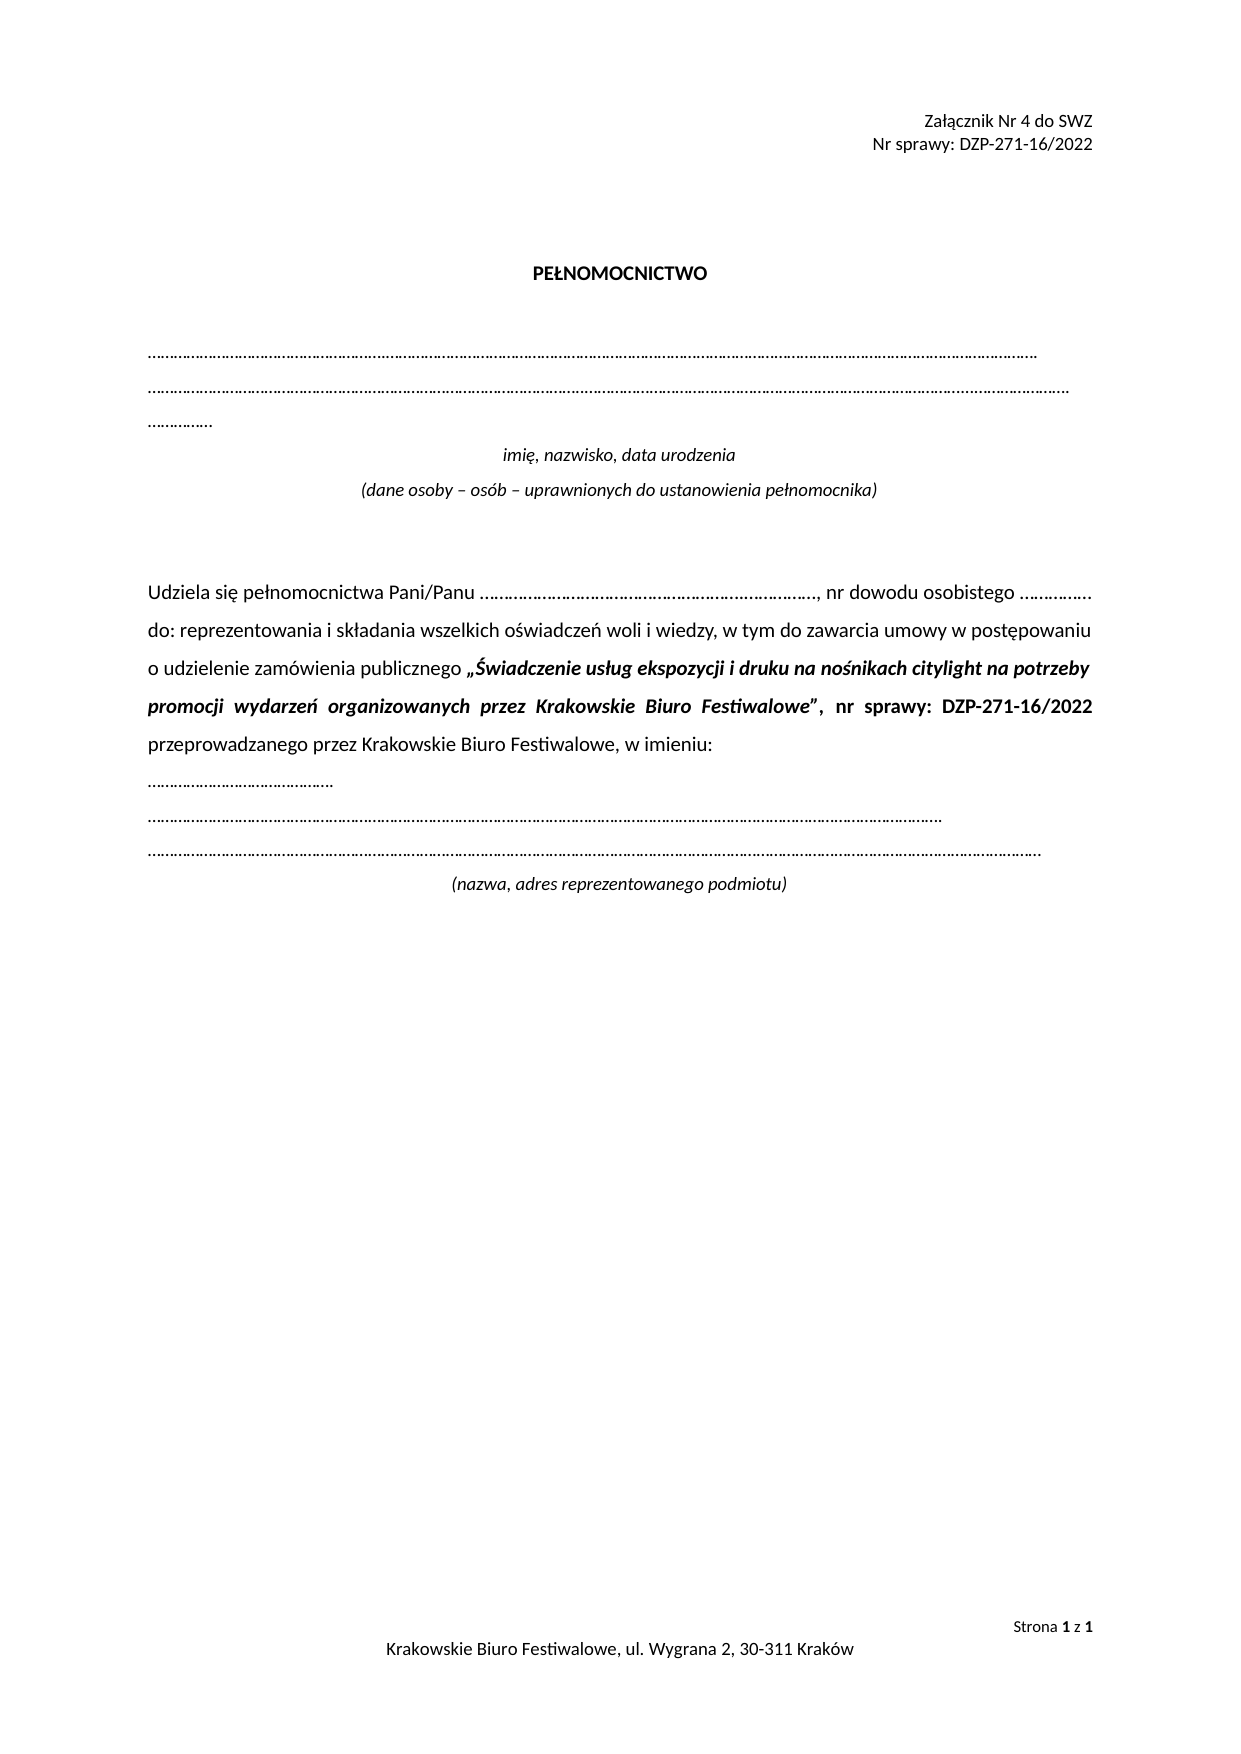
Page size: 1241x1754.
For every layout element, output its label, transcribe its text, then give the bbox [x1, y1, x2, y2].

text Udziela się pełnomocnictwa Pani/Panu ……………………………………………….……………, nr dowodu osobistego …………… do: reprezentowania i składania wszelkich oświadczeń woli i wiedzy, w tym do zawarcia umowy w postępowaniu o udzielenie zamówienia publicznego „Świadczenie usług ekspozycji i druku na nośnikach citylight na potrzeby promocji wydarzeń organizowanych przez Krakowskie Biuro Festiwalowe”, nr sprawy: DZP-271-16/2022 przeprowadzanego przez Krakowskie Biuro Festiwalowe, w imieniu: [148, 579, 1093, 757]
text (nazwa, adres reprezentowanego podmiotu) [148, 873, 1093, 896]
text …………………………………….………………………………………………………………………………………………………………………………………………………………….……………………………………………………………………………………………………………………………………………………………………………………… [148, 769, 1093, 861]
text (dane osoby – osób – uprawnionych do ustanowienia pełnomocnika) [148, 478, 1093, 501]
text PEŁNOMOCNICTWO [148, 260, 1093, 285]
text imię, nazwisko, data urodzenia [148, 443, 1093, 466]
text ……………………………………………….…………………………………………………………………………………………………………………………………….………………………………………………………………………………………..……………………………………………………………………………...………………….…………… [148, 340, 1093, 432]
